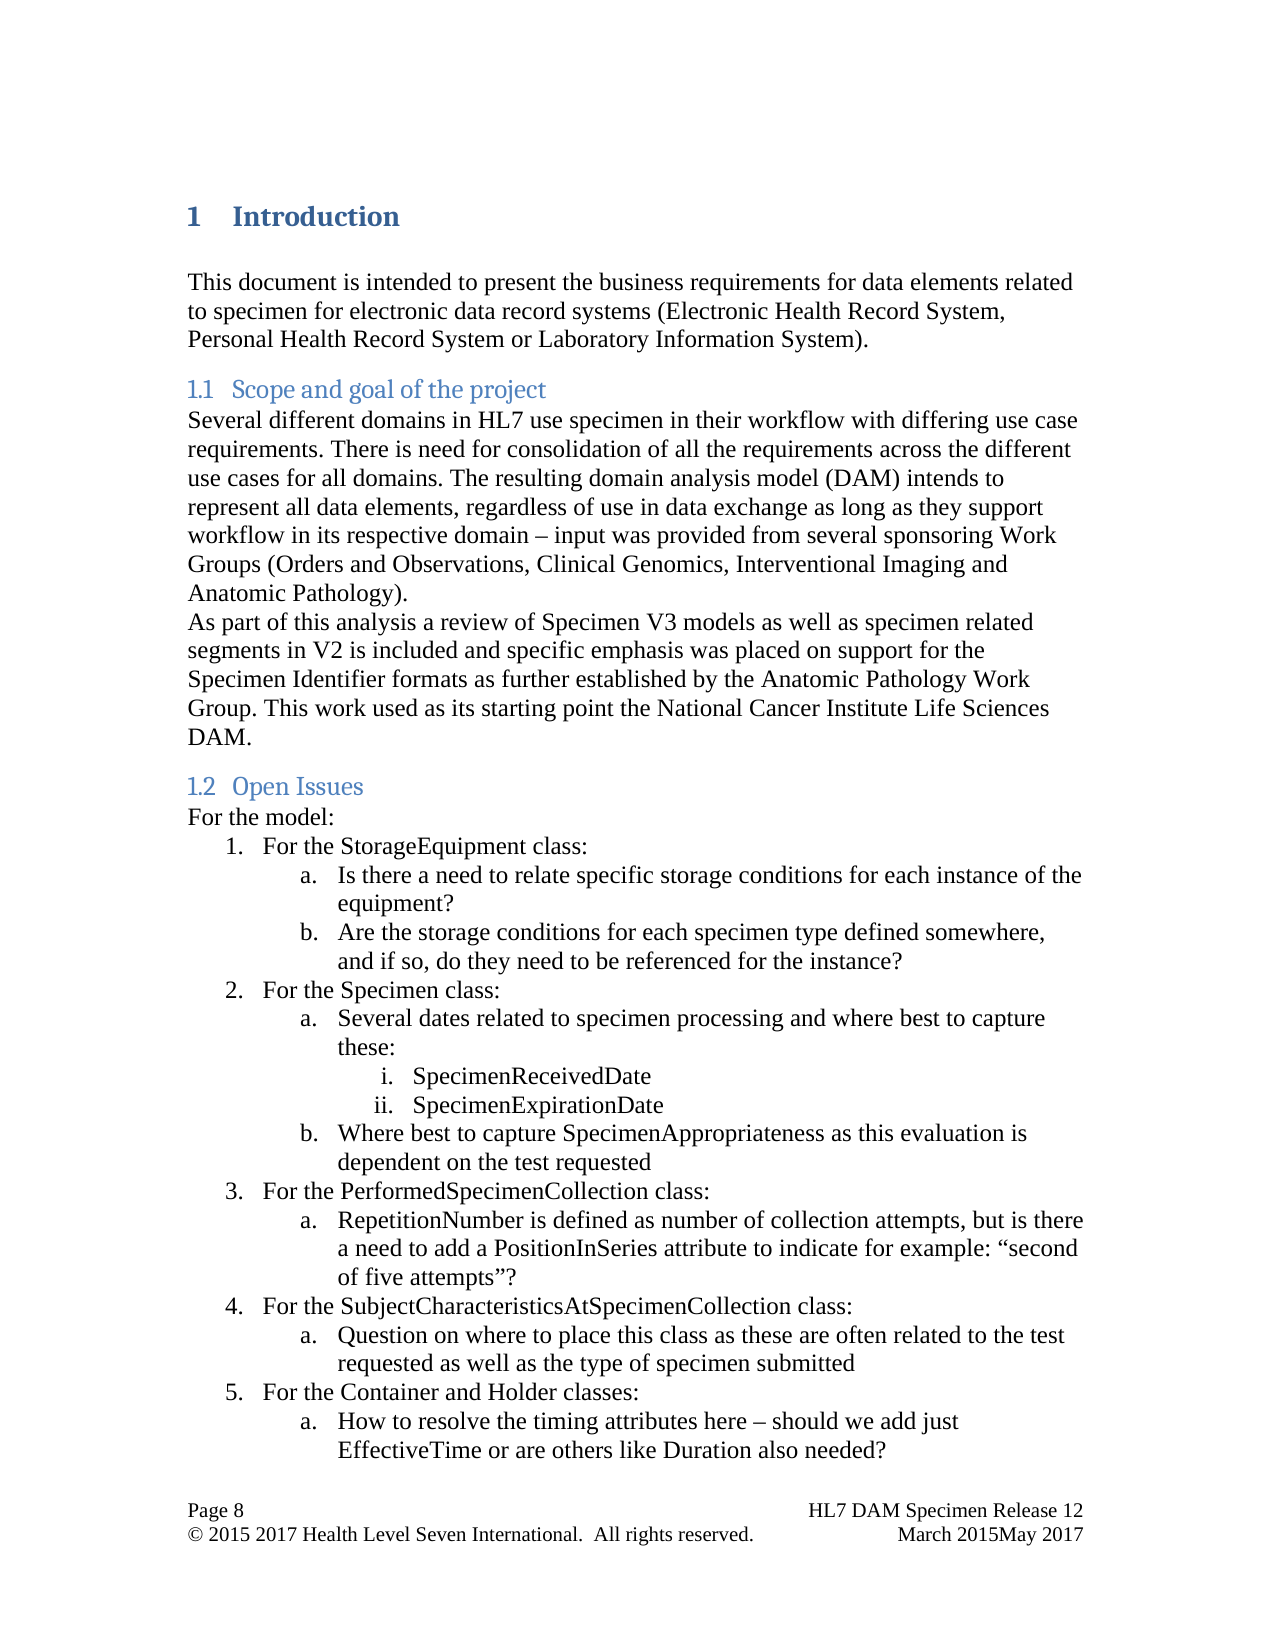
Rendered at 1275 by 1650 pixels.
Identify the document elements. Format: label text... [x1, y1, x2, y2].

text For the model: [187, 802, 1087, 831]
subtitle Scope and goal of the project [187, 374, 1087, 405]
list How to resolve the timing attributes here – should we add just EffectiveTime or are others like Duration also needed? [300, 1406, 1087, 1463]
text Several different domains in HL7 use specimen in their workflow with differing use case requirements. There is need for consolidation of all the requirements across the different use cases for all domains. The resulting domain analysis model (DAM) intends to represent all data elements, regardless of use in data exchange as long as they support workflow in its respective domain – input was provided from several sponsoring Work Groups (Orders and Observations, Clinical Genomics, Interventional Imaging and Anatomic Pathology). [187, 405, 1087, 607]
list Several dates related to specimen processing and where best to capture these: [300, 1003, 1087, 1061]
list SpecimenReceivedDate [394, 1061, 1087, 1090]
list SpecimenExpirationDate [394, 1090, 1087, 1118]
list For the StorageEquipment class: [225, 831, 1087, 860]
list Is there a need to relate specific storage conditions for each instance of the equipment? [300, 860, 1087, 917]
list RepetitionNumber is defined as number of collection attempts, but is there a need to add a PositionInSeries attribute to indicate for example: “second of five attempts”? [300, 1205, 1087, 1291]
list For the Specimen class: [225, 975, 1087, 1003]
subtitle Introduction [187, 200, 1087, 233]
list For the PerformedSpecimenCollection class: [225, 1176, 1087, 1205]
list Question on where to place this class as these are often related to the test requested as well as the type of specimen submitted [300, 1320, 1087, 1377]
list Where best to capture SpecimenAppropriateness as this evaluation is dependent on the test requested [300, 1118, 1087, 1176]
text This document is intended to present the business requirements for data elements related to specimen for electronic data record systems (Electronic Health Record System, Personal Health Record System or Laboratory Information System). [187, 267, 1087, 353]
list Are the storage conditions for each specimen type defined somewhere, and if so, do they need to be referenced for the instance? [300, 917, 1087, 975]
list For the SubjectCharacteristicsAtSpecimenCollection class: [225, 1291, 1087, 1320]
subtitle Open Issues [187, 771, 1087, 802]
list For the Container and Holder classes: [225, 1377, 1087, 1406]
text As part of this analysis a review of Specimen V3 models as well as specimen related segments in V2 is included and specific emphasis was placed on support for the Specimen Identifier formats as further established by the Anatomic Pathology Work Group. This work used as its starting point the National Cancer Institute Life Sciences DAM. [187, 607, 1087, 750]
